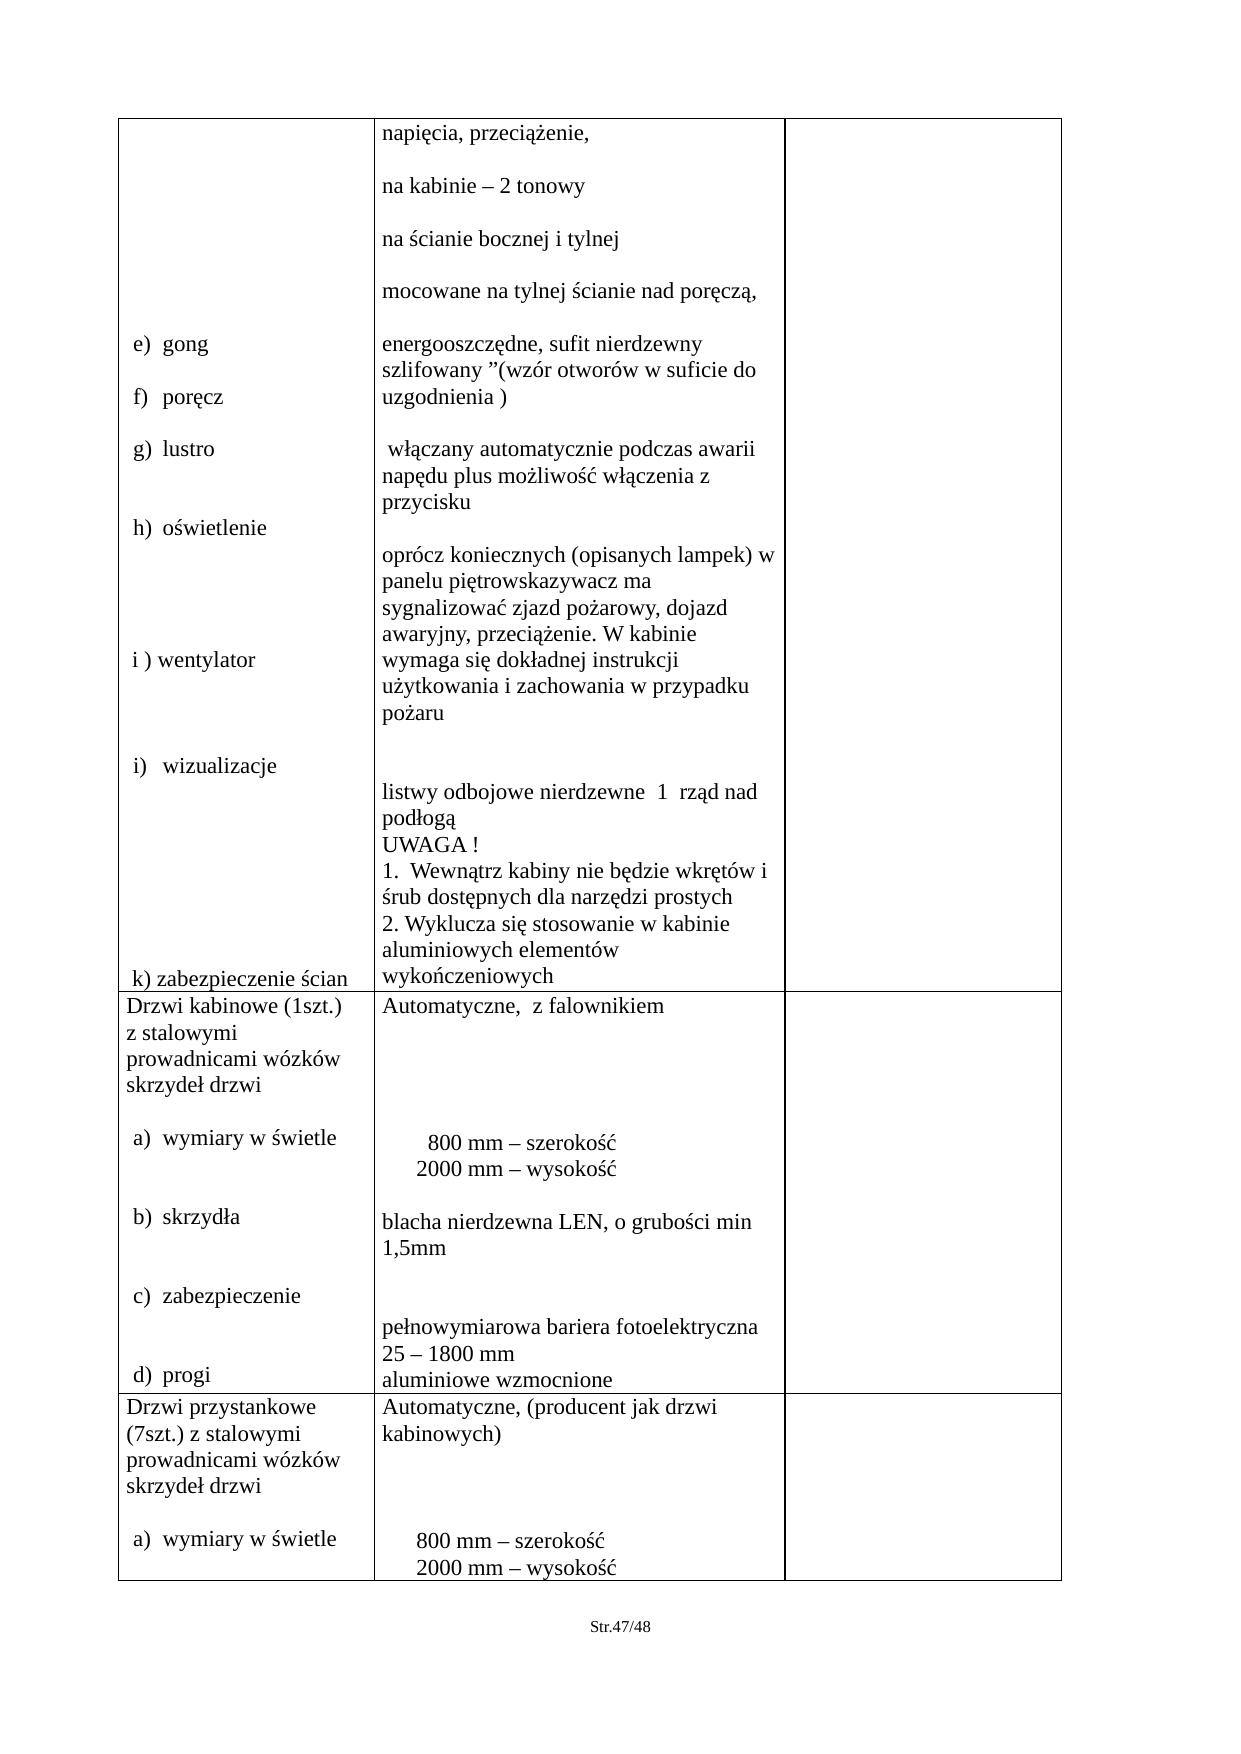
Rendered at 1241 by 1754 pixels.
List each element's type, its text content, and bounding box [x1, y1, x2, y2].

table_cell [786, 992, 1061, 1392]
table_cell Automatyczne, z falownikiem 800 mm – szerokość 2000 mm – wysokość blacha nierdzewna LEN, o grubości min 1,5mm pełnowymiarowa bariera fotoelektryczna 25 – 1800 mm aluminiowe wzmocnione [375, 992, 784, 1392]
table_cell [786, 1394, 1061, 1580]
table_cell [375, 119, 784, 991]
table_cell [119, 1394, 374, 1580]
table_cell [375, 1394, 784, 1580]
table_cell Drzwi kabinowe (1szt.) z stalowymi prowadnicami wózków skrzydeł drzwi wymiary w świetle skrzydła zabezpieczenie progi [119, 992, 374, 1392]
table_cell [786, 119, 1061, 991]
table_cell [119, 119, 374, 991]
